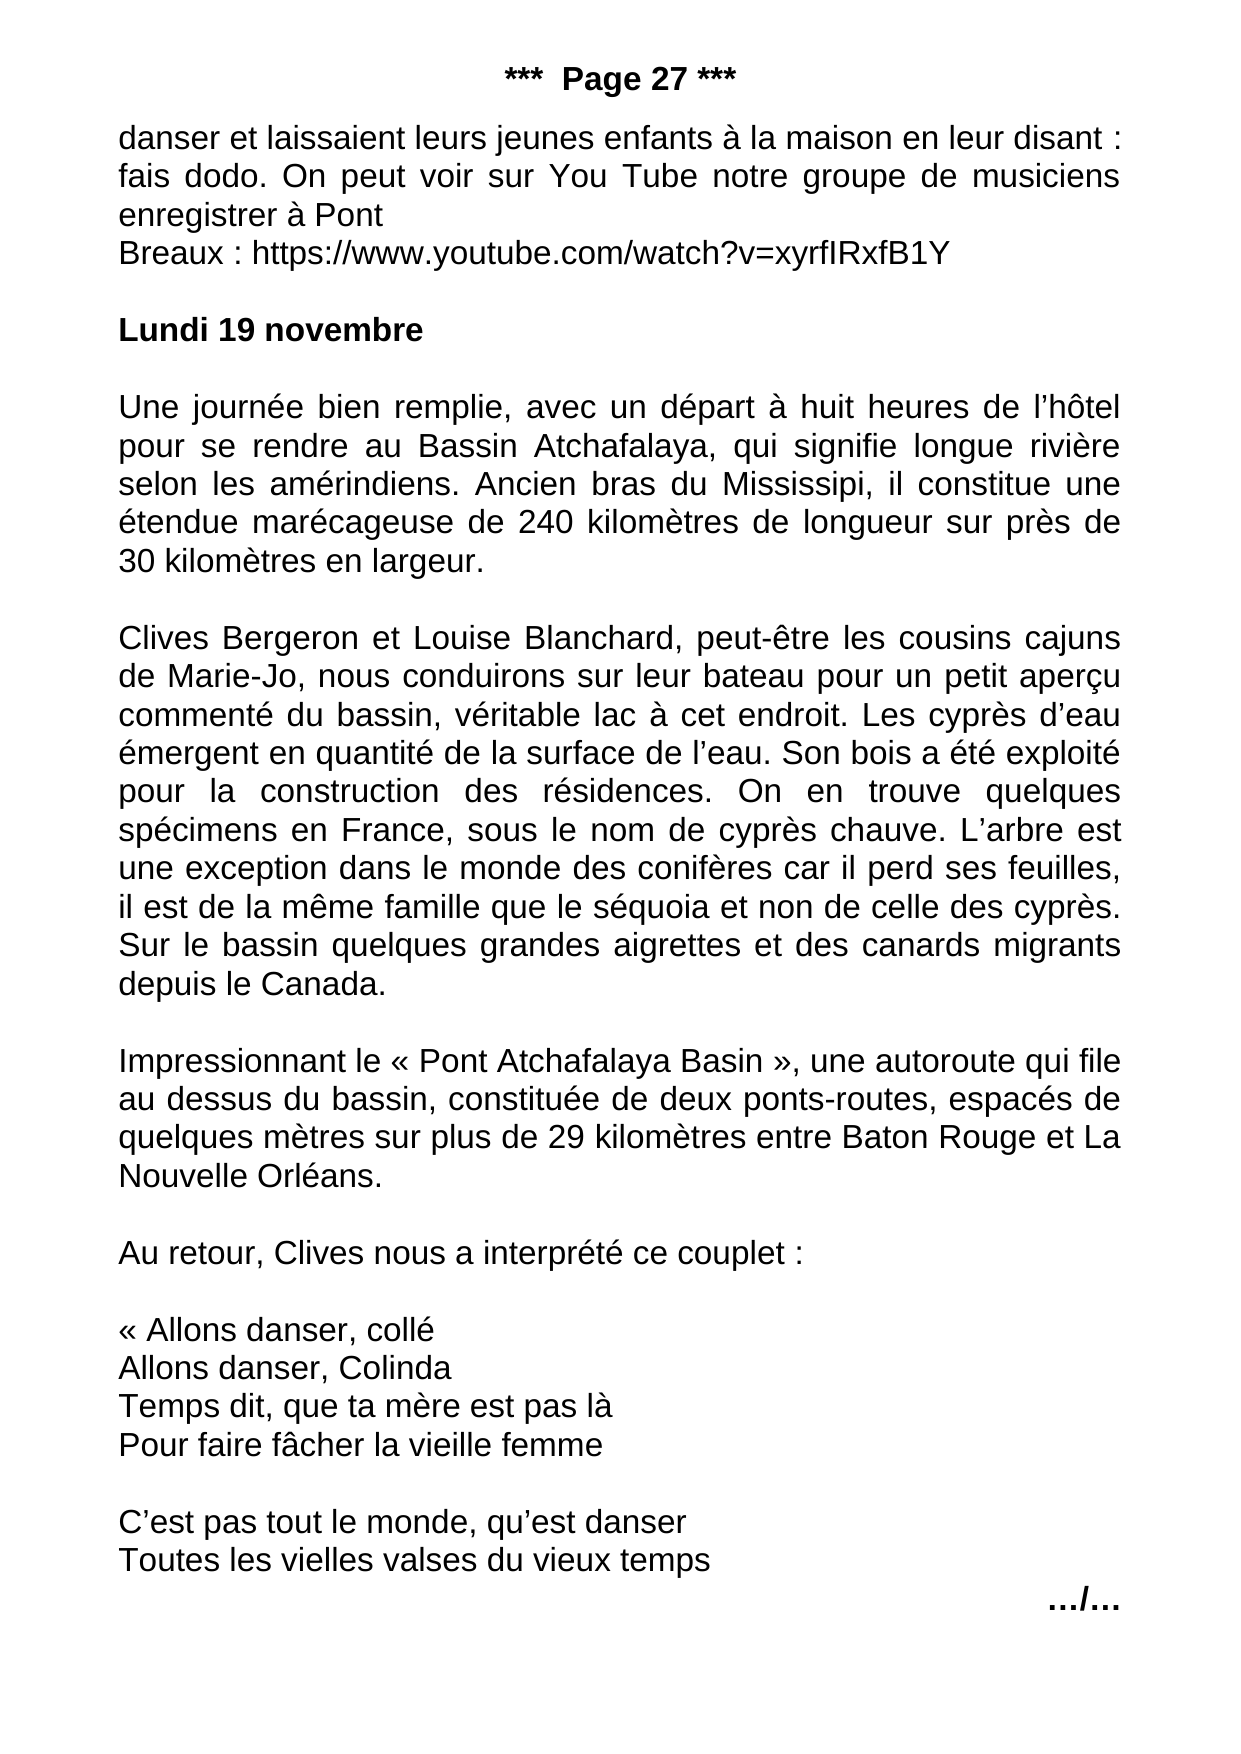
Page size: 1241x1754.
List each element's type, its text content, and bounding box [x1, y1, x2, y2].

text C’est pas tout le monde, qu’est danser [118, 1502, 1122, 1540]
text Breaux : https://www.youtube.com/watch?v=xyrfIRxfB1Y [118, 233, 1122, 272]
text Toutes les vielles valses du vieux temps [118, 1540, 1122, 1579]
text Pour faire fâcher la vieille femme [118, 1425, 1122, 1463]
text Au retour, Clives nous a interprété ce couplet : [118, 1233, 1122, 1271]
text Une journée bien remplie, avec un départ à huit heures de l’hôtel pour se rendre au Bassin Atchafalaya, qui signifie longue rivière selon les amérindiens. Ancien bras du Mississipi, il constitue une étendue marécageuse de de longueur sur près de en largeur. [118, 387, 1122, 579]
text Impressionnant le « Pont Atchafalaya Basin », une autoroute qui file au dessus du bassin, constituée de deux ponts-routes, espacés de quelques mètres sur plus de entre Baton Rouge et La Nouvelle Orléans. [118, 1041, 1122, 1194]
text danser et laissaient leurs jeunes enfants à la maison en leur disant : fais dodo. On peut voir sur You Tube notre groupe de musiciens enregistrer à Pont [118, 118, 1122, 233]
text « Allons danser, collé [118, 1310, 1122, 1348]
text Temps dit, que ta mère est pas là [118, 1387, 1122, 1425]
text …/… [118, 1579, 1122, 1617]
text Lundi 19 novembre [118, 310, 1122, 349]
text Allons danser, Colinda [118, 1348, 1122, 1387]
text Clives Bergeron et Louise Blanchard, peut-être les cousins cajuns de Marie-Jo, nous conduirons sur leur bateau pour un petit aperçu commenté du bassin, véritable lac à cet endroit. Les cyprès d’eau émergent en quantité de la surface de l’eau. Son bois a été exploité pour la construction des résidences. On en trouve quelques spécimens en France, sous le nom de cyprès chauve. L’arbre est une exception dans le monde des conifères car il perd ses feuilles, il est de la même famille que le séquoia et non de celle des cyprès. Sur le bassin quelques grandes aigrettes et des canards migrants depuis le Canada. [118, 618, 1122, 1002]
